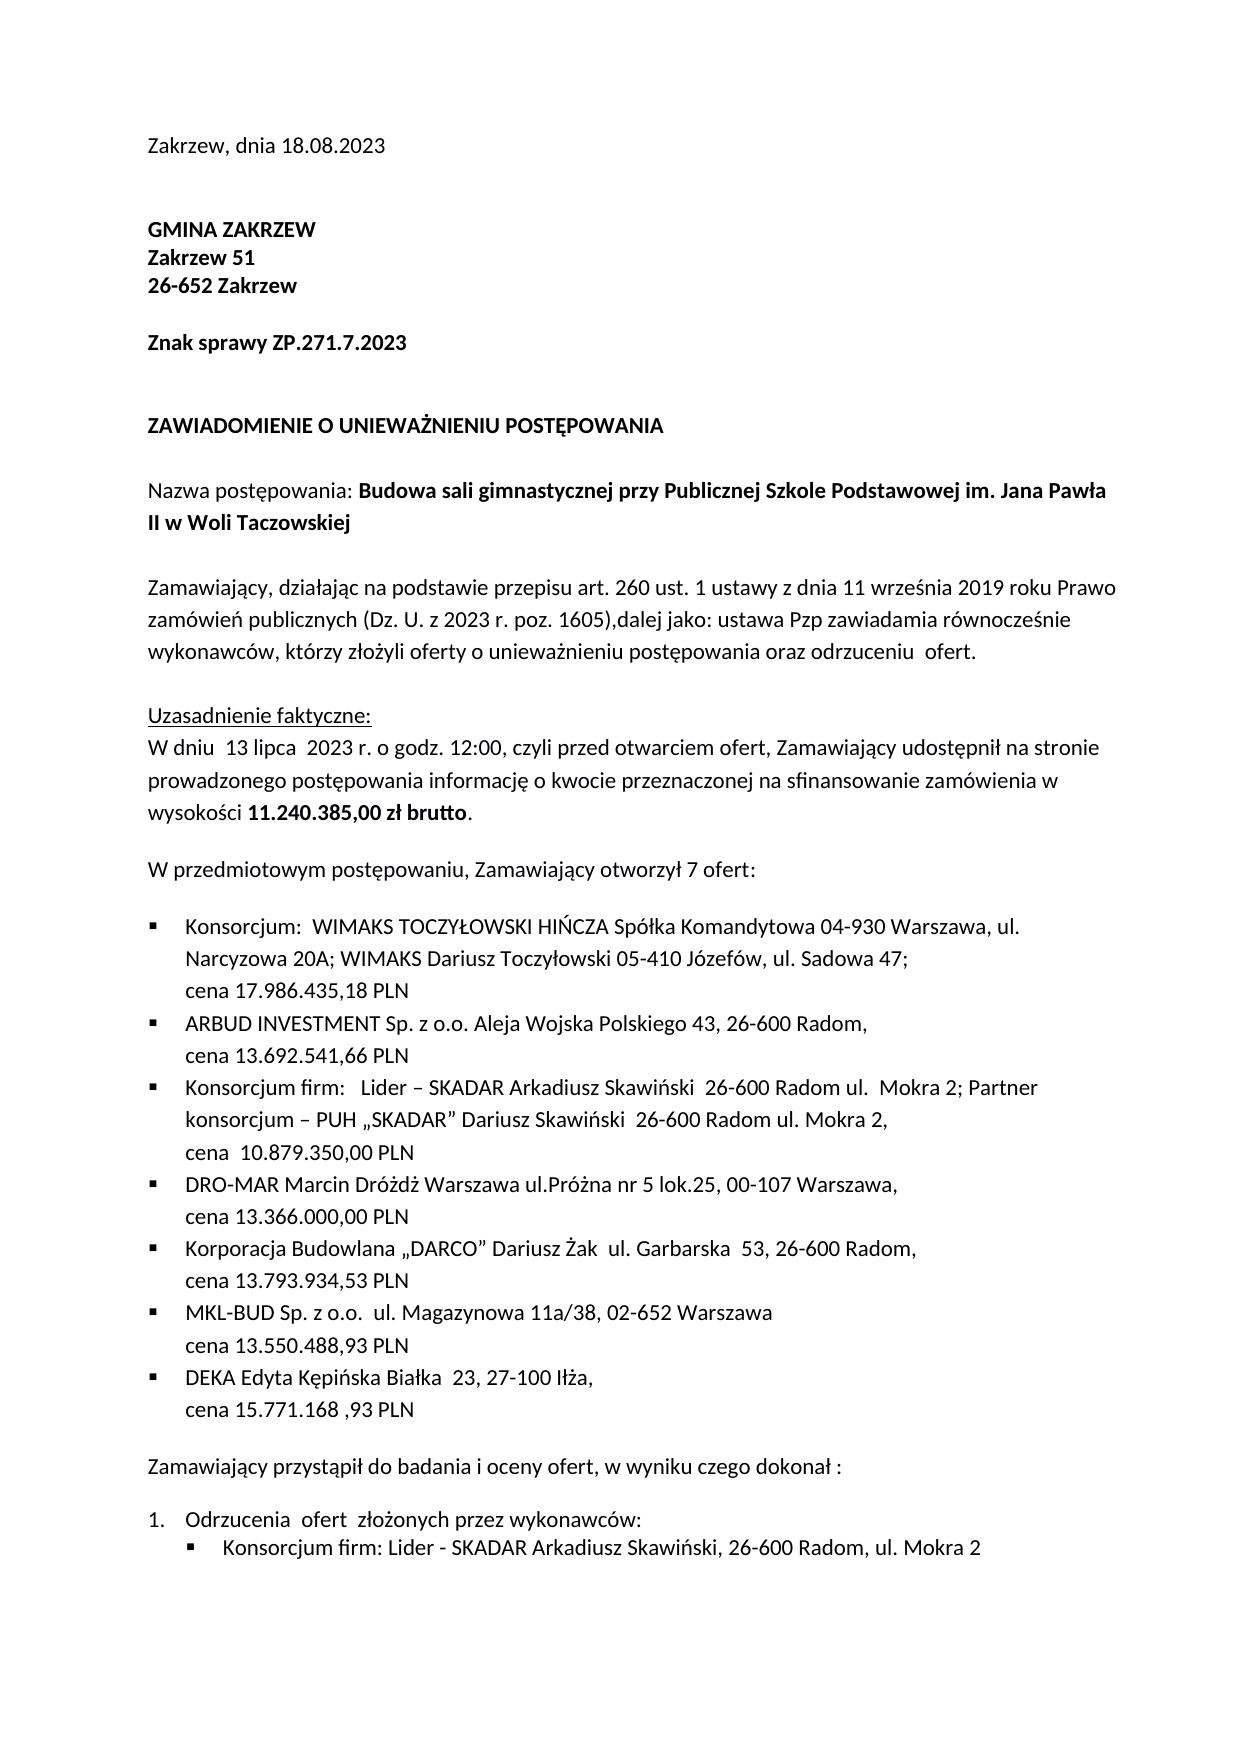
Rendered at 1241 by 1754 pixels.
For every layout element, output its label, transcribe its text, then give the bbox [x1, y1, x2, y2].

list Konsorcjum: WIMAKS TOCZYŁOWSKI HIŃCZA Spółka Komandytowa 04-930 Warszawa, ul. Narcyzowa 20A; WIMAKS Dariusz Toczyłowski 05-410 Józefów, ul. Sadowa 47; [148, 912, 1122, 972]
list Odrzucenia ofert złożonych przez wykonawców: [148, 1505, 1122, 1533]
list Konsorcjum firm: Lider - SKADAR Arkadiusz Skawiński, 26-600 Radom, ul. Mokra 2 [185, 1533, 1122, 1561]
list cena 13.793.934,53 PLN [185, 1266, 1122, 1294]
text GMINA ZAKRZEW [148, 216, 1122, 243]
text W dniu 13 lipca 2023 r. o godz. 12:00, czyli przed otwarciem ofert, Zamawiający udostępnił na stronie prowadzonego postępowania informację o kwocie przeznaczonej na sfinansowanie zamówienia w wysokości 11.240.385,00 zł brutto. [148, 733, 1122, 826]
text W przedmiotowym postępowaniu, Zamawiający otworzył 7 ofert: [148, 855, 1122, 883]
text Zamawiający, działając na podstawie przepisu art. 260 ust. 1 ustawy z dnia 11 września 2019 roku Prawo zamówień publicznych (Dz. U. z 2023 r. poz. 1605),dalej jako: ustawa Pzp zawiadamia równocześnie wykonawców, którzy złożyli oferty o unieważnieniu postępowania oraz odrzuceniu ofert. [148, 573, 1122, 665]
text Znak sprawy ZP.271.7.2023 [148, 328, 1122, 356]
list cena 13.692.541,66 PLN [185, 1041, 1122, 1069]
list DEKA Edyta Kępińska Białka 23, 27-100 Iłża, [148, 1363, 1122, 1391]
list Korporacja Budowlana „DARCO” Dariusz Żak ul. Garbarska 53, 26-600 Radom, [148, 1234, 1122, 1262]
list cena 13.550.488,93 PLN [185, 1331, 1122, 1359]
list cena 10.879.350,00 PLN [185, 1138, 1122, 1166]
text Zakrzew, dnia 18.08.2023 [148, 131, 1122, 159]
list cena 13.366.000,00 PLN [185, 1202, 1122, 1230]
list cena 15.771.168 ,93 PLN [185, 1395, 1122, 1423]
list Konsorcjum firm: Lider – SKADAR Arkadiusz Skawiński 26-600 Radom ul. Mokra 2; Partner konsorcjum – PUH „SKADAR” Dariusz Skawiński 26-600 Radom ul. Mokra 2, [148, 1073, 1122, 1133]
list MKL-BUD Sp. z o.o. ul. Magazynowa 11a/38, 02-652 Warszawa [148, 1298, 1122, 1327]
list DRO-MAR Marcin Dróżdż Warszawa ul.Próżna nr 5 lok.25, 00-107 Warszawa, [148, 1170, 1122, 1198]
text Zamawiający przystąpił do badania i oceny ofert, w wyniku czego dokonał : [148, 1452, 1122, 1480]
text 26-652 Zakrzew [148, 272, 1122, 299]
list cena 17.986.435,18 PLN [185, 977, 1122, 1005]
text Uzasadnienie faktyczne: [148, 701, 1122, 729]
text Zakrzew 51 [148, 243, 1122, 272]
subtitle ZAWIADOMIENIE O UNIEWAŻNIENIU POSTĘPOWANIA [148, 412, 1122, 440]
list ARBUD INVESTMENT Sp. z o.o. Aleja Wojska Polskiego 43, 26-600 Radom, [148, 1009, 1122, 1037]
text Nazwa postępowania: Budowa sali gimnastycznej przy Publicznej Szkole Podstawowej im. Jana Pawła II w Woli Taczowskiej [148, 476, 1122, 536]
